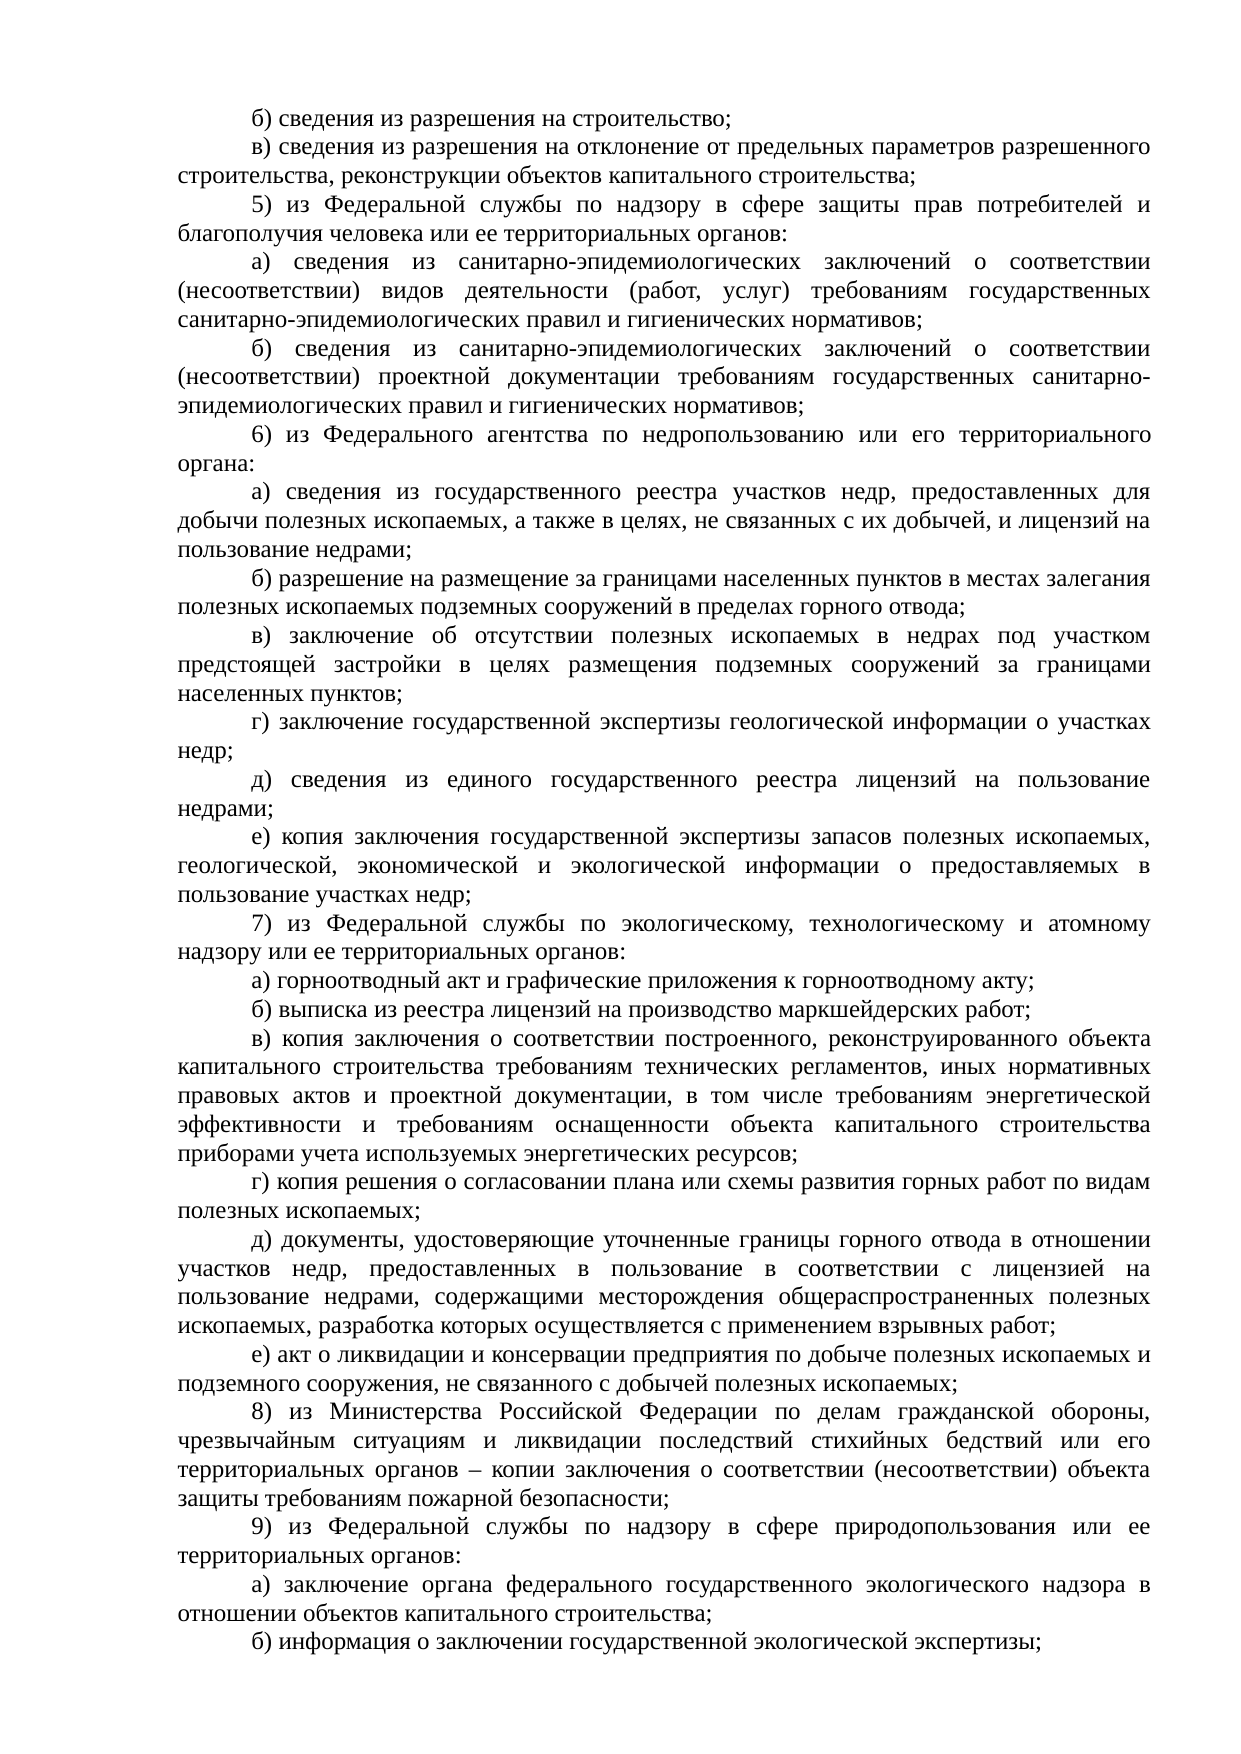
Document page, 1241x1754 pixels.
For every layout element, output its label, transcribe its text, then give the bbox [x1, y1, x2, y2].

text е) копия заключения государственной экспертизы запасов полезных ископаемых, геологической, экономической и экологической информации о предоставляемых в пользование участках недр; [177, 821, 1152, 908]
text в) копия заключения о соответствии построенного, реконструированного объекта капитального строительства требованиям технических регламентов, иных нормативных правовых актов и проектной документации, в том числе требованиям энергетической эффективности и требованиям оснащенности объекта капитального строительства приборами учета используемых энергетических ресурсов; [177, 1023, 1152, 1166]
text е) акт о ликвидации и консервации предприятия по добыче полезных ископаемых и подземного сооружения, не связанного с добычей полезных ископаемых; [177, 1339, 1152, 1396]
text б) разрешение на размещение за границами населенных пунктов в местах залегания полезных ископаемых подземных сооружений в пределах горного отвода; [177, 563, 1152, 620]
text в) заключение об отсутствии полезных ископаемых в недрах под участком предстоящей застройки в целях размещения подземных сооружений за границами населенных пунктов; [177, 620, 1152, 706]
text в) сведения из разрешения на отклонение от предельных параметров разрешенного строительства, реконструкции объектов капитального строительства; [177, 131, 1152, 189]
text д) документы, удостоверяющие уточненные границы горного отвода в отношении участков недр, предоставленных в пользование в соответствии с лицензией на пользование недрами, содержащими месторождения общераспространенных полезных ископаемых, разработка которых осуществляется с применением взрывных работ; [177, 1224, 1152, 1339]
text а) заключение органа федерального государственного экологического надзора в отношении объектов капитального строительства; [177, 1569, 1152, 1626]
text 6) из Федерального агентства по недропользованию или его территориального органа: [177, 419, 1152, 476]
text 9) из Федеральной службы по надзору в сфере природопользования или ее территориальных органов: [177, 1511, 1152, 1569]
text б) сведения из разрешения на строительство; [177, 103, 1152, 131]
text а) горноотводный акт и графические приложения к горноотводному акту; [177, 965, 1152, 994]
text а) сведения из санитарно-эпидемиологических заключений о соответствии (несоответствии) видов деятельности (работ, услуг) требованиям государственных санитарно-эпидемиологических правил и гигиенических нормативов; [177, 246, 1152, 333]
text 8) из Министерства Российской Федерации по делам гражданской обороны, чрезвычайным ситуациям и ликвидации последствий стихийных бедствий или его территориальных органов – копии заключения о соответствии (несоответствии) объекта защиты требованиям пожарной безопасности; [177, 1396, 1152, 1511]
text д) сведения из единого государственного реестра лицензий на пользование недрами; [177, 764, 1152, 821]
text 7) из Федеральной службы по экологическому, технологическому и атомному надзору или ее территориальных органов: [177, 908, 1152, 965]
text б) информация о заключении государственной экологической экспертизы; [177, 1626, 1152, 1655]
text б) сведения из санитарно-эпидемиологических заключений о соответствии (несоответствии) проектной документации требованиям государственных санитарно-эпидемиологических правил и гигиенических нормативов; [177, 333, 1152, 419]
text а) сведения из государственного реестра участков недр, предоставленных для добычи полезных ископаемых, а также в целях, не связанных с их добычей, и лицензий на пользование недрами; [177, 476, 1152, 563]
text г) копия решения о согласовании плана или схемы развития горных работ по видам полезных ископаемых; [177, 1166, 1152, 1224]
text 5) из Федеральной службы по надзору в сфере защиты прав потребителей и благополучия человека или ее территориальных органов: [177, 189, 1152, 246]
text б) выписка из реестра лицензий на производство маркшейдерских работ; [177, 994, 1152, 1023]
text г) заключение государственной экспертизы геологической информации о участках недр; [177, 706, 1152, 764]
